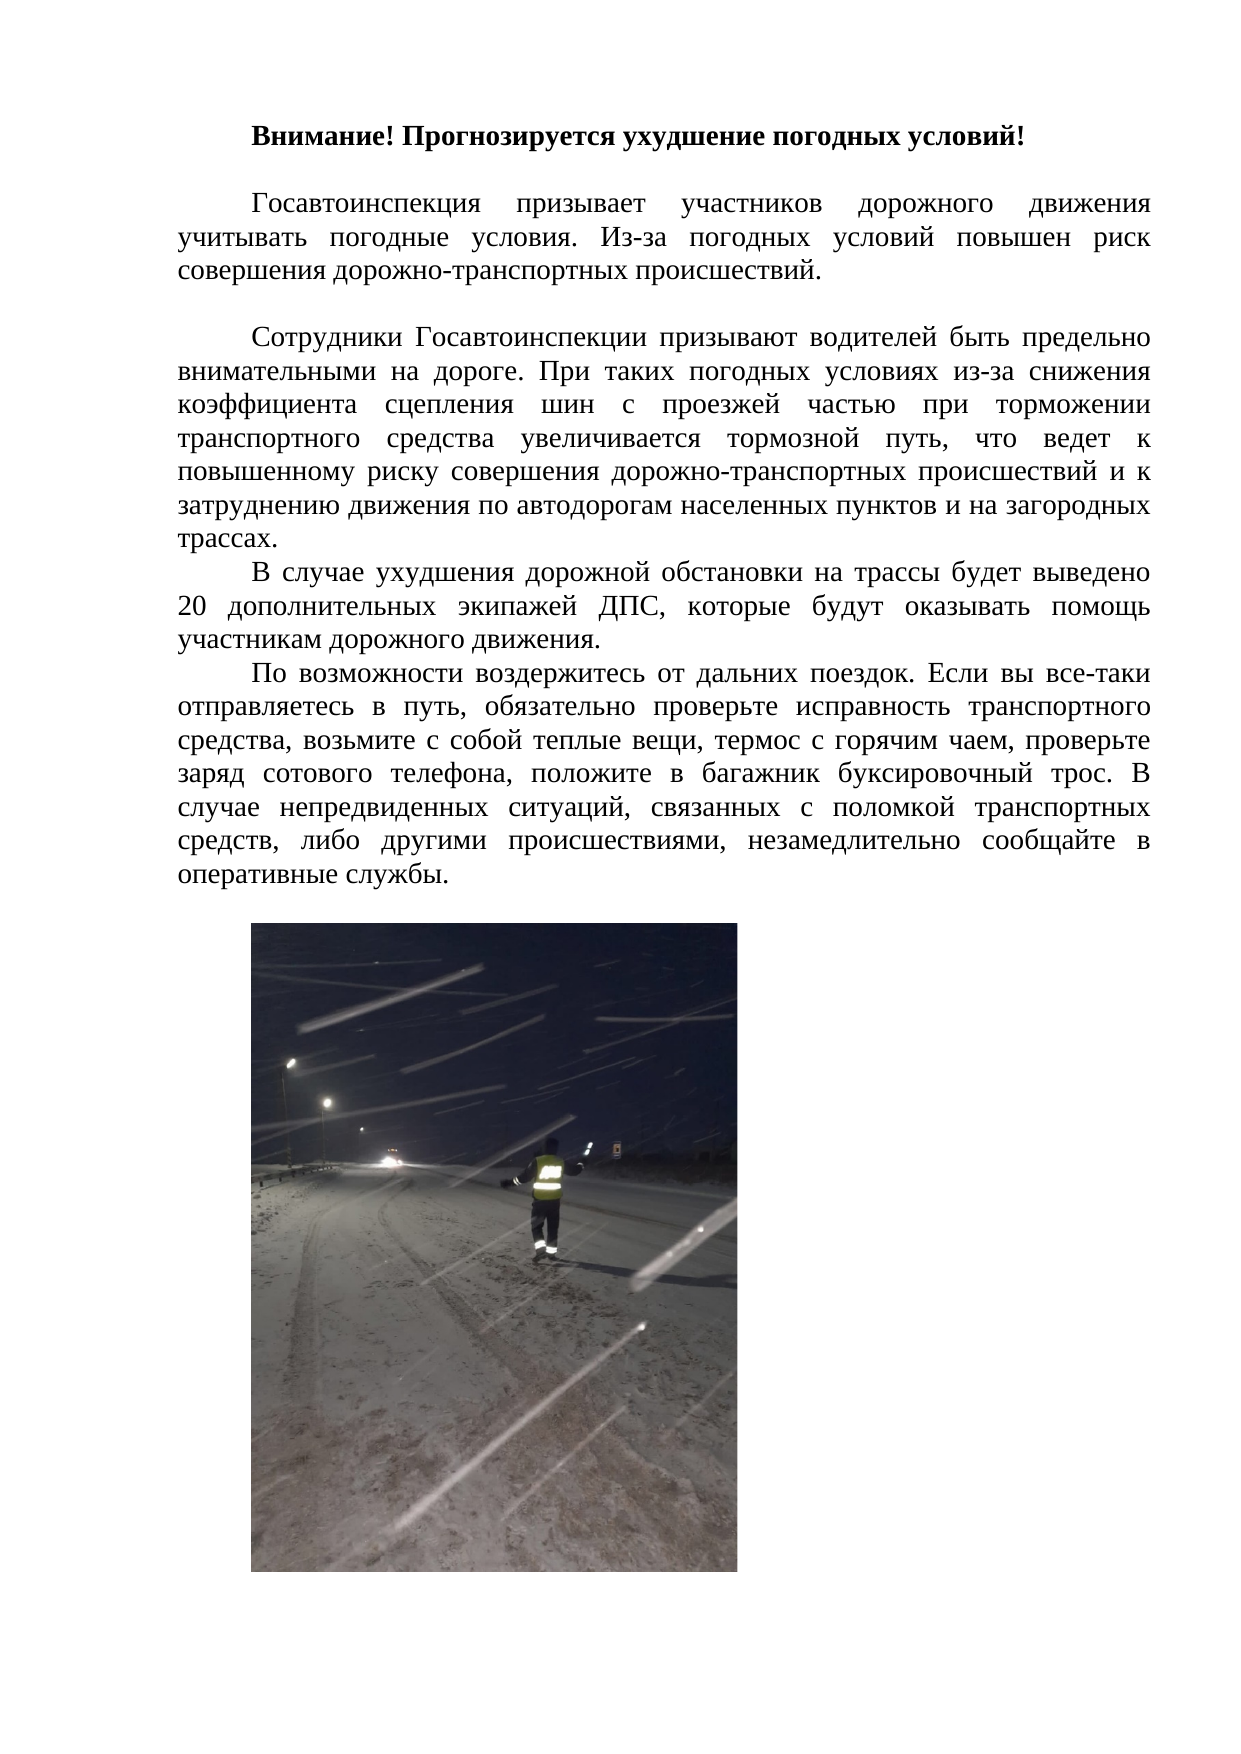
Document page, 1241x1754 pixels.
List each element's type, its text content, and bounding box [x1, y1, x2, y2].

text Госавтоинспекция призывает участников дорожного движения учитывать погодные условия. Из-за погодных условий повышен риск совершения дорожно-транспортных происшествий. [177, 185, 1152, 286]
text Сотрудники Госавтоинспекции призывают водителей быть предельно внимательными на дороге. При таких погодных условиях из-за снижения коэффициента сцепления шин с проезжей частью при торможении транспортного средства увеличивается тормозной путь, что ведет к повышенному риску совершения дорожно-транспортных происшествий и к затруднению движения по автодорогам населенных пунктов и на загородных трассах. [177, 319, 1152, 554]
text В случае ухудшения дорожной обстановки на трассы будет выведено 20 дополнительных экипажей ДПС, которые будут оказывать помощь участникам дорожного движения. [177, 554, 1152, 655]
picture [251, 923, 738, 1572]
text По возможности воздержитесь от дальних поездок. Если вы все-таки отправляетесь в путь, обязательно проверьте исправность транспортного средства, возьмите с собой теплые вещи, термос с горячим чаем, проверьте заряд сотового телефона, положите в багажник буксировочный трос. В случае непредвиденных ситуаций, связанных с поломкой транспортных средств, либо другими происшествиями, незамедлительно сообщайте в оперативные службы. [177, 655, 1152, 889]
text Внимание! Прогнозируется ухудшение погодных условий! [177, 118, 1152, 152]
